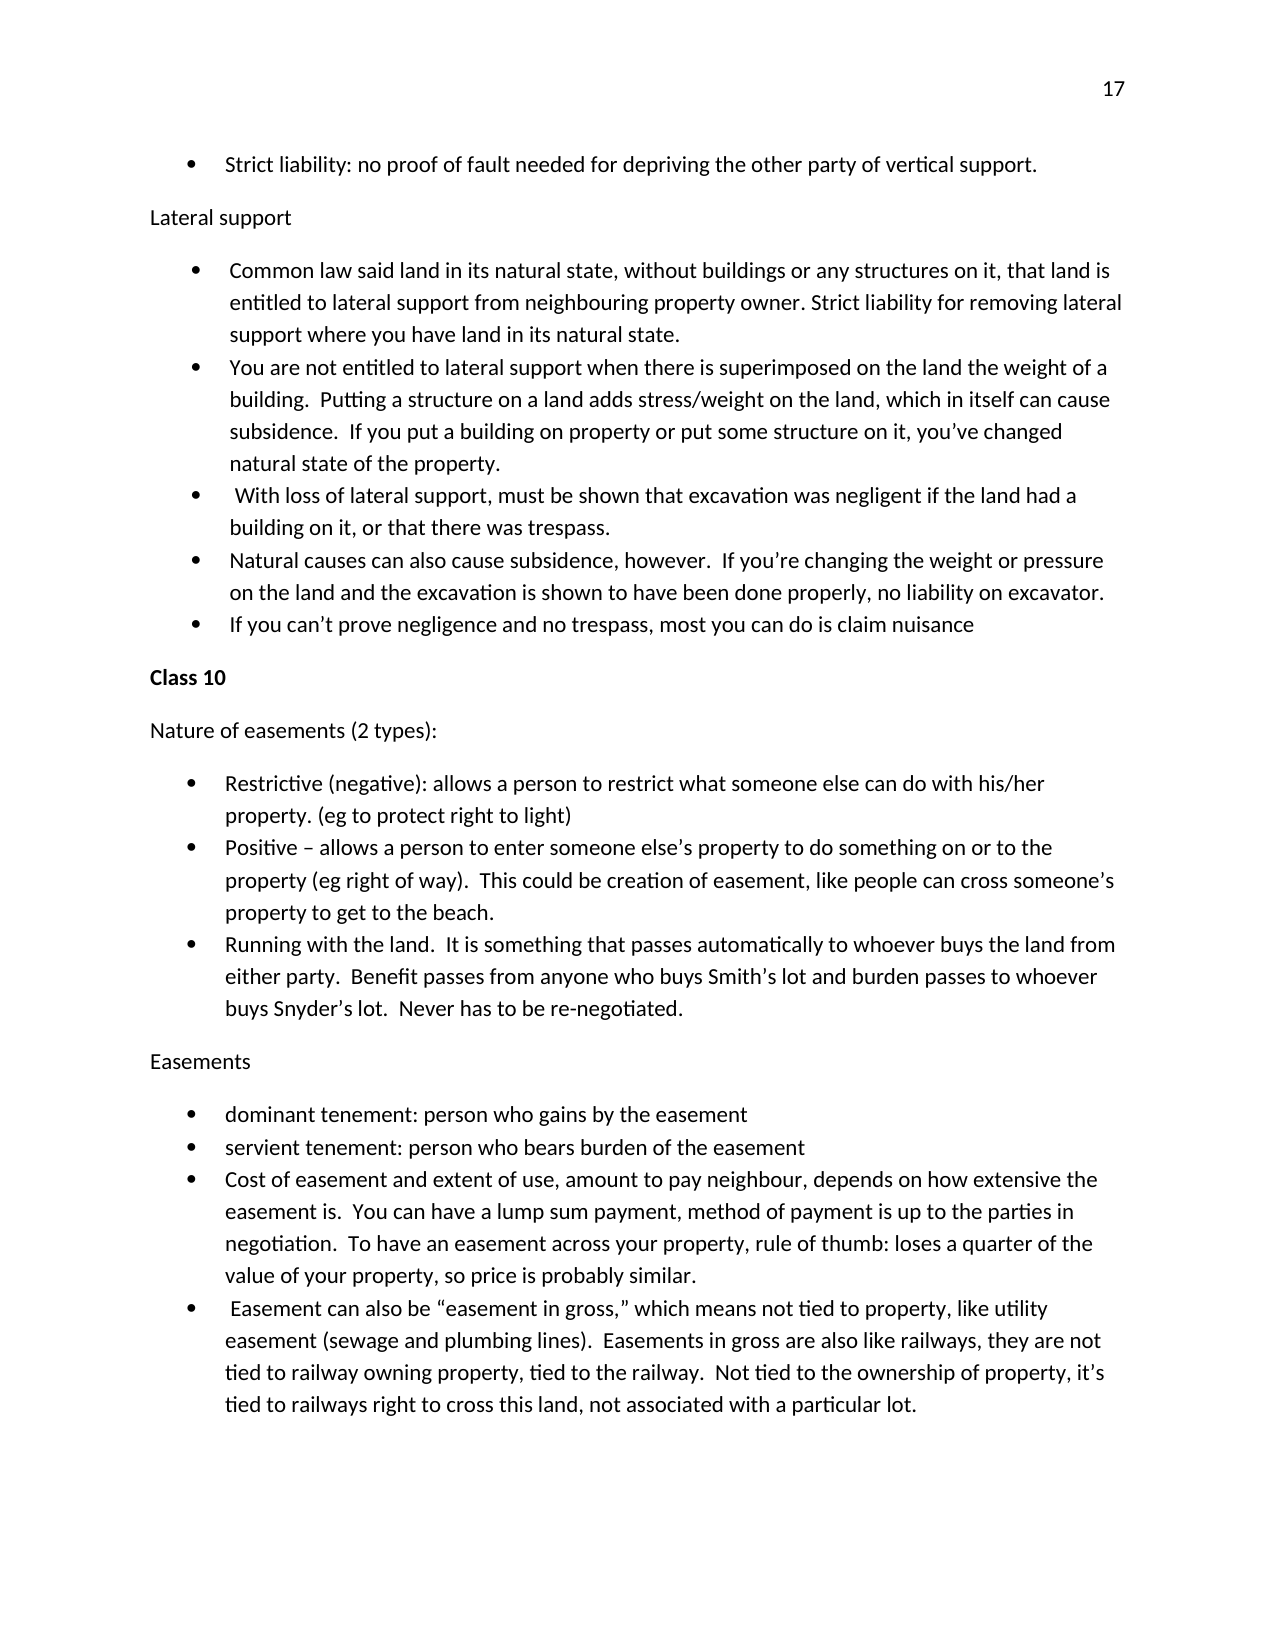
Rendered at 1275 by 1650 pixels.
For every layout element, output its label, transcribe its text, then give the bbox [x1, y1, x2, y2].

list With loss of lateral support, must be shown that excavation was negligent if the land had a building on it, or that there was trespass. [192, 481, 1125, 542]
list If you can’t prove negligence and no trespass, most you can do is claim nuisance [192, 610, 1125, 638]
list servient tenement: person who bears burden of the easement [187, 1133, 1125, 1161]
list dominant tenement: person who gains by the easement [187, 1101, 1125, 1128]
list Strict liability: no proof of fault needed for depriving the other party of vertical support. [187, 150, 1125, 178]
list Easement can also be “easement in gross,” which means not tied to property, like utility easement (sewage and plumbing lines). Easements in gross are also like railways, they are not tied to railway owning property, tied to the railway. Not tied to the ownership of property, it’s tied to railways right to cross this land, not associated with a particular lot. [187, 1294, 1125, 1418]
list Positive – allows a person to enter someone else’s property to do something on or to the property (eg right of way). This could be creation of easement, like people can cross someone’s property to get to the beach. [187, 833, 1125, 926]
text Lateral support [150, 203, 1125, 231]
list Restrictive (negative): allows a person to restrict what someone else can do with his/her property. (eg to protect right to light) [187, 769, 1125, 829]
list You are not entitled to lateral support when there is superimposed on the land the weight of a building. Putting a structure on a land adds stress/weight on the land, which in itself can cause subsidence. If you put a building on property or put some structure on it, you’ve changed natural state of the property. [192, 353, 1125, 477]
list Cost of easement and extent of use, amount to pay neighbour, depends on how extensive the easement is. You can have a lump sum payment, method of payment is up to the parties in negotiation. To have an easement across your property, rule of thumb: loses a quarter of the value of your property, so price is probably similar. [187, 1165, 1125, 1289]
text Class 10 [150, 663, 1125, 691]
text Easements [150, 1047, 1125, 1076]
list Natural causes can also cause subsidence, however. If you’re changing the weight or pressure on the land and the excavation is shown to have been done properly, no liability on excavator. [192, 546, 1125, 606]
list Common law said land in its natural state, without buildings or any structures on it, that land is entitled to lateral support from neighbouring property owner. Strict liability for removing lateral support where you have land in its natural state. [192, 256, 1125, 348]
text Nature of easements (2 types): [150, 716, 1125, 744]
list Running with the land. It is something that passes automatically to whoever buys the land from either party. Benefit passes from anyone who buys Smith’s lot and burden passes to whoever buys Snyder’s lot. Never has to be re-negotiated. [187, 930, 1125, 1022]
